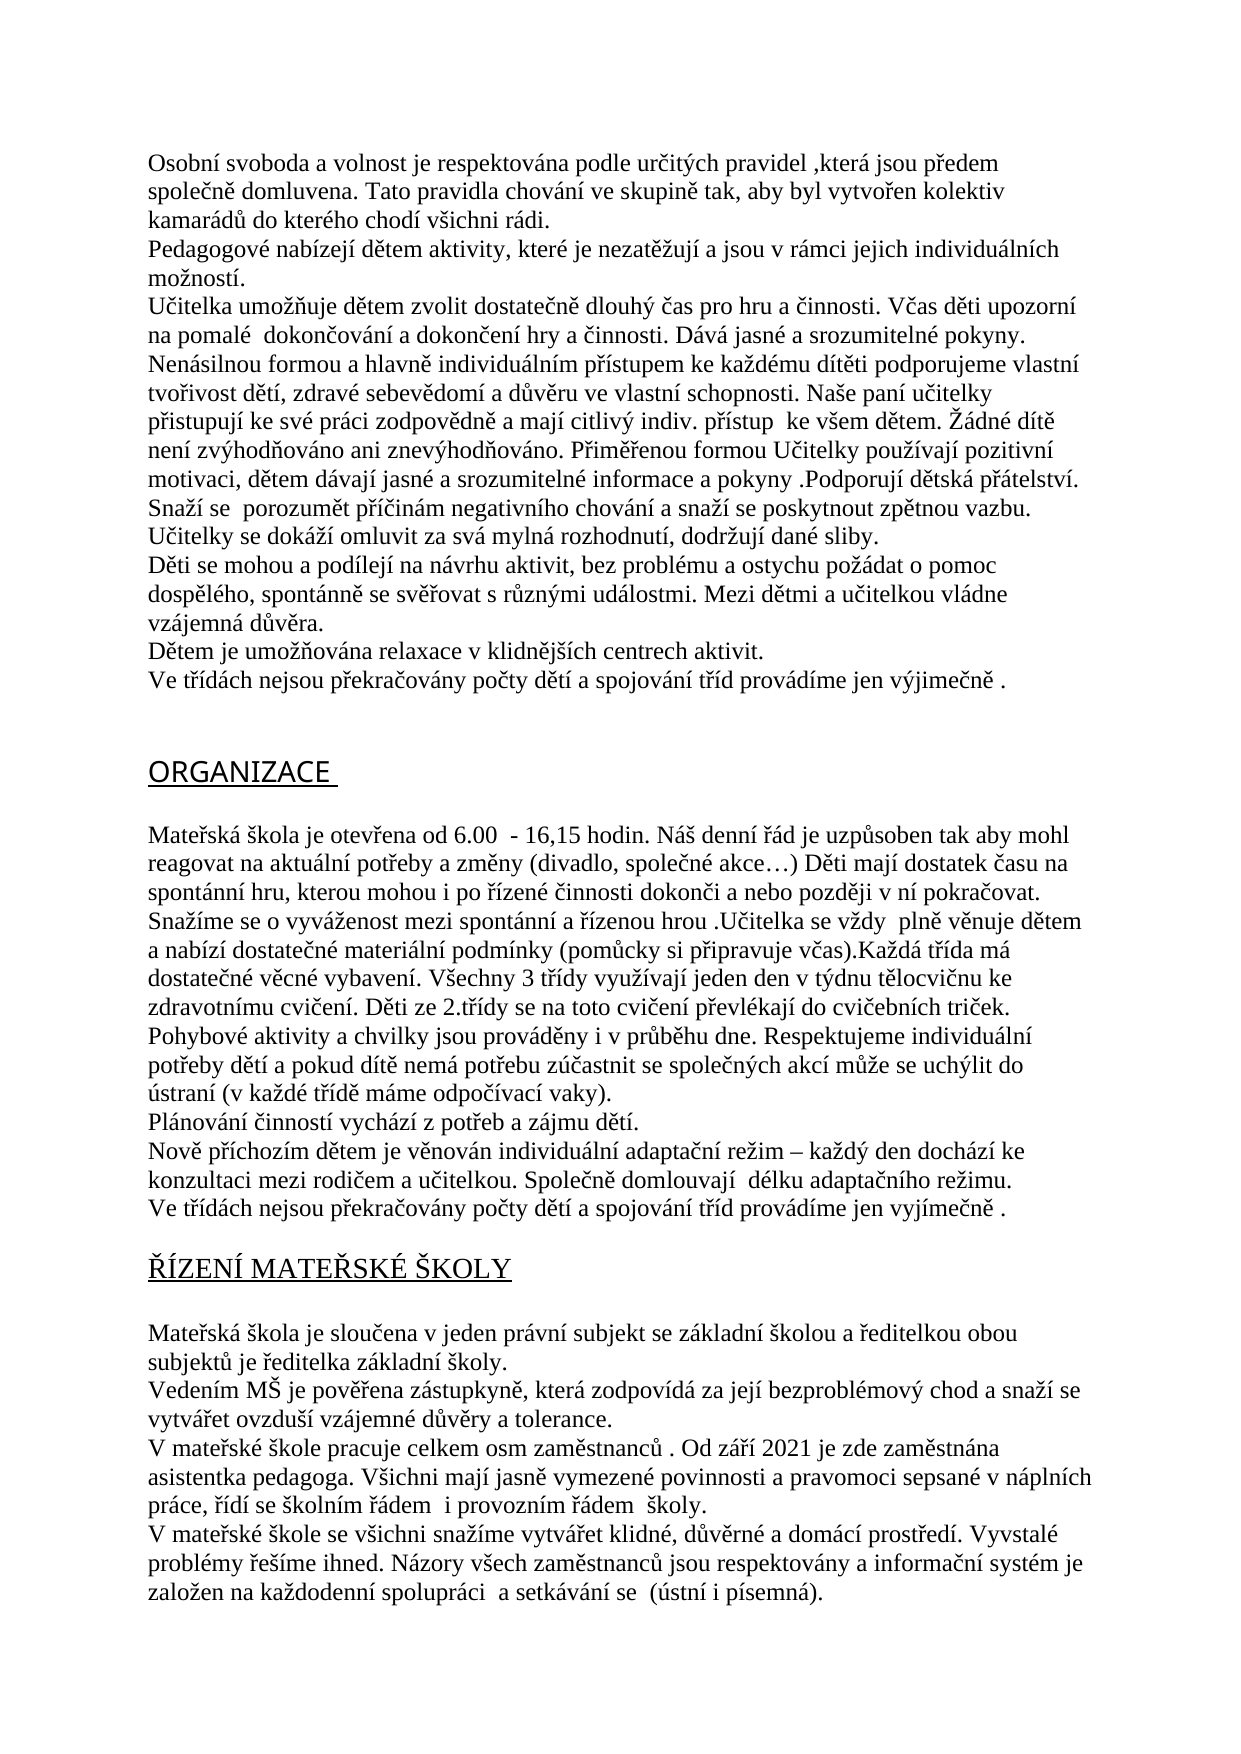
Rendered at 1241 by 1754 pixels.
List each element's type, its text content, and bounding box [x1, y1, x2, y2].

text Nenásilnou formou a hlavně individuálním přístupem ke každému dítěti podporujeme vlastní tvořivost dětí, zdravé sebevědomí a důvěru ve vlastní schopnosti. Naše paní učitelky přistupují ke své práci zodpovědně a mají citlivý indiv. přístup ke všem dětem. Žádné dítě není zvýhodňováno ani znevýhodňováno. Přiměřenou formou Učitelky používají pozitivní motivaci, dětem dávají jasné a srozumitelné informace a pokyny .Podporují dětská přátelství. Snaží se porozumět příčinám negativního chování a snaží se poskytnout zpětnou vazbu. Učitelky se dokáží omluvit za svá mylná rozhodnutí, dodržují dané sliby. [148, 349, 1093, 550]
text Pedagogové nabízejí dětem aktivity, které je nezatěžují a jsou v rámci jejich individuálních možností. [148, 234, 1093, 291]
text kamarádů do kterého chodí všichni rádi. [148, 205, 1093, 234]
text Plánování činností vychází z potřeb a zájmu dětí. [148, 1107, 1093, 1136]
text Dětem je umožňována relaxace v klidnějších centrech aktivit. [148, 636, 1093, 665]
text Nově příchozím dětem je věnován individuální adaptační režim – každý den dochází ke konzultaci mezi rodičem a učitelkou. Společně domlouvají délku adaptačního režimu. [148, 1136, 1093, 1193]
text V mateřské škole pracuje celkem osm zaměstnanců . Od září 2021 je zde zaměstnána asistentka pedagoga. Všichni mají jasně vymezené povinnosti a pravomoci sepsané v náplních práce, řídí se školním řádem i provozním řádem školy. [148, 1433, 1093, 1519]
text ŘÍZENÍ MATEŘSKÉ ŠKOLY [148, 1251, 1093, 1284]
text Osobní svoboda a volnost je respektována podle určitých pravidel ,která jsou předem společně domluvena. Tato pravidla chování ve skupině tak, aby byl vytvořen kolektiv [148, 148, 1093, 205]
text Vedením MŠ je pověřena zástupkyně, která zodpovídá za její bezproblémový chod a snaží se vytvářet ovzduší vzájemné důvěry a tolerance. [148, 1376, 1093, 1433]
text Děti se mohou a podílejí na návrhu aktivit, bez problému a ostychu požádat o pomoc [148, 550, 1093, 579]
text Mateřská škola je sloučena v jeden právní subjekt se základní školou a ředitelkou obou subjektů je ředitelka základní školy. [148, 1318, 1093, 1376]
text Ve třídách nejsou překračovány počty dětí a spojování tříd provádíme jen vyjímečně . [148, 1193, 1093, 1222]
text dospělého, spontánně se svěřovat s různými událostmi. Mezi dětmi a učitelkou vládne vzájemná důvěra. [148, 579, 1093, 636]
text Mateřská škola je otevřena od 6.00 - 16,15 hodin. Náš denní řád je uzpůsoben tak aby mohl reagovat na aktuální potřeby a změny (divadlo, společné akce…) Děti mají dostatek času na spontánní hru, kterou mohou i po řízené činnosti dokonči a nebo později v ní pokračovat. Snažíme se o vyváženost mezi spontánní a řízenou hrou .Učitelka se vždy plně věnuje dětem a nabízí dostatečné materiální podmínky (pomůcky si připravuje včas).Každá třída má dostatečné věcné vybavení. Všechny 3 třídy využívají jeden den v týdnu tělocvičnu ke zdravotnímu cvičení. Děti ze 2.třídy se na toto cvičení převlékají do cvičebních triček. Pohybové aktivity a chvilky jsou prováděny i v průběhu dne. Respektujeme individuální potřeby dětí a pokud dítě nemá potřebu zúčastnit se společných akcí může se uchýlit do ústraní (v každé třídě máme odpočívací vaky). [148, 820, 1093, 1107]
text ORGANIZACE [148, 751, 1093, 791]
text V mateřské škole se všichni snažíme vytvářet klidné, důvěrné a domácí prostředí. Vyvstalé problémy řešíme ihned. Názory všech zaměstnanců jsou respektovány a informační systém je založen na každodenní spolupráci a setkávání se (ústní i písemná). [148, 1519, 1093, 1606]
text Učitelka umožňuje dětem zvolit dostatečně dlouhý čas pro hru a činnosti. Včas děti upozorní na pomalé dokončování a dokončení hry a činnosti. Dává jasné a srozumitelné pokyny. [148, 291, 1093, 349]
text Ve třídách nejsou překračovány počty dětí a spojování tříd provádíme jen výjimečně . [148, 665, 1093, 694]
